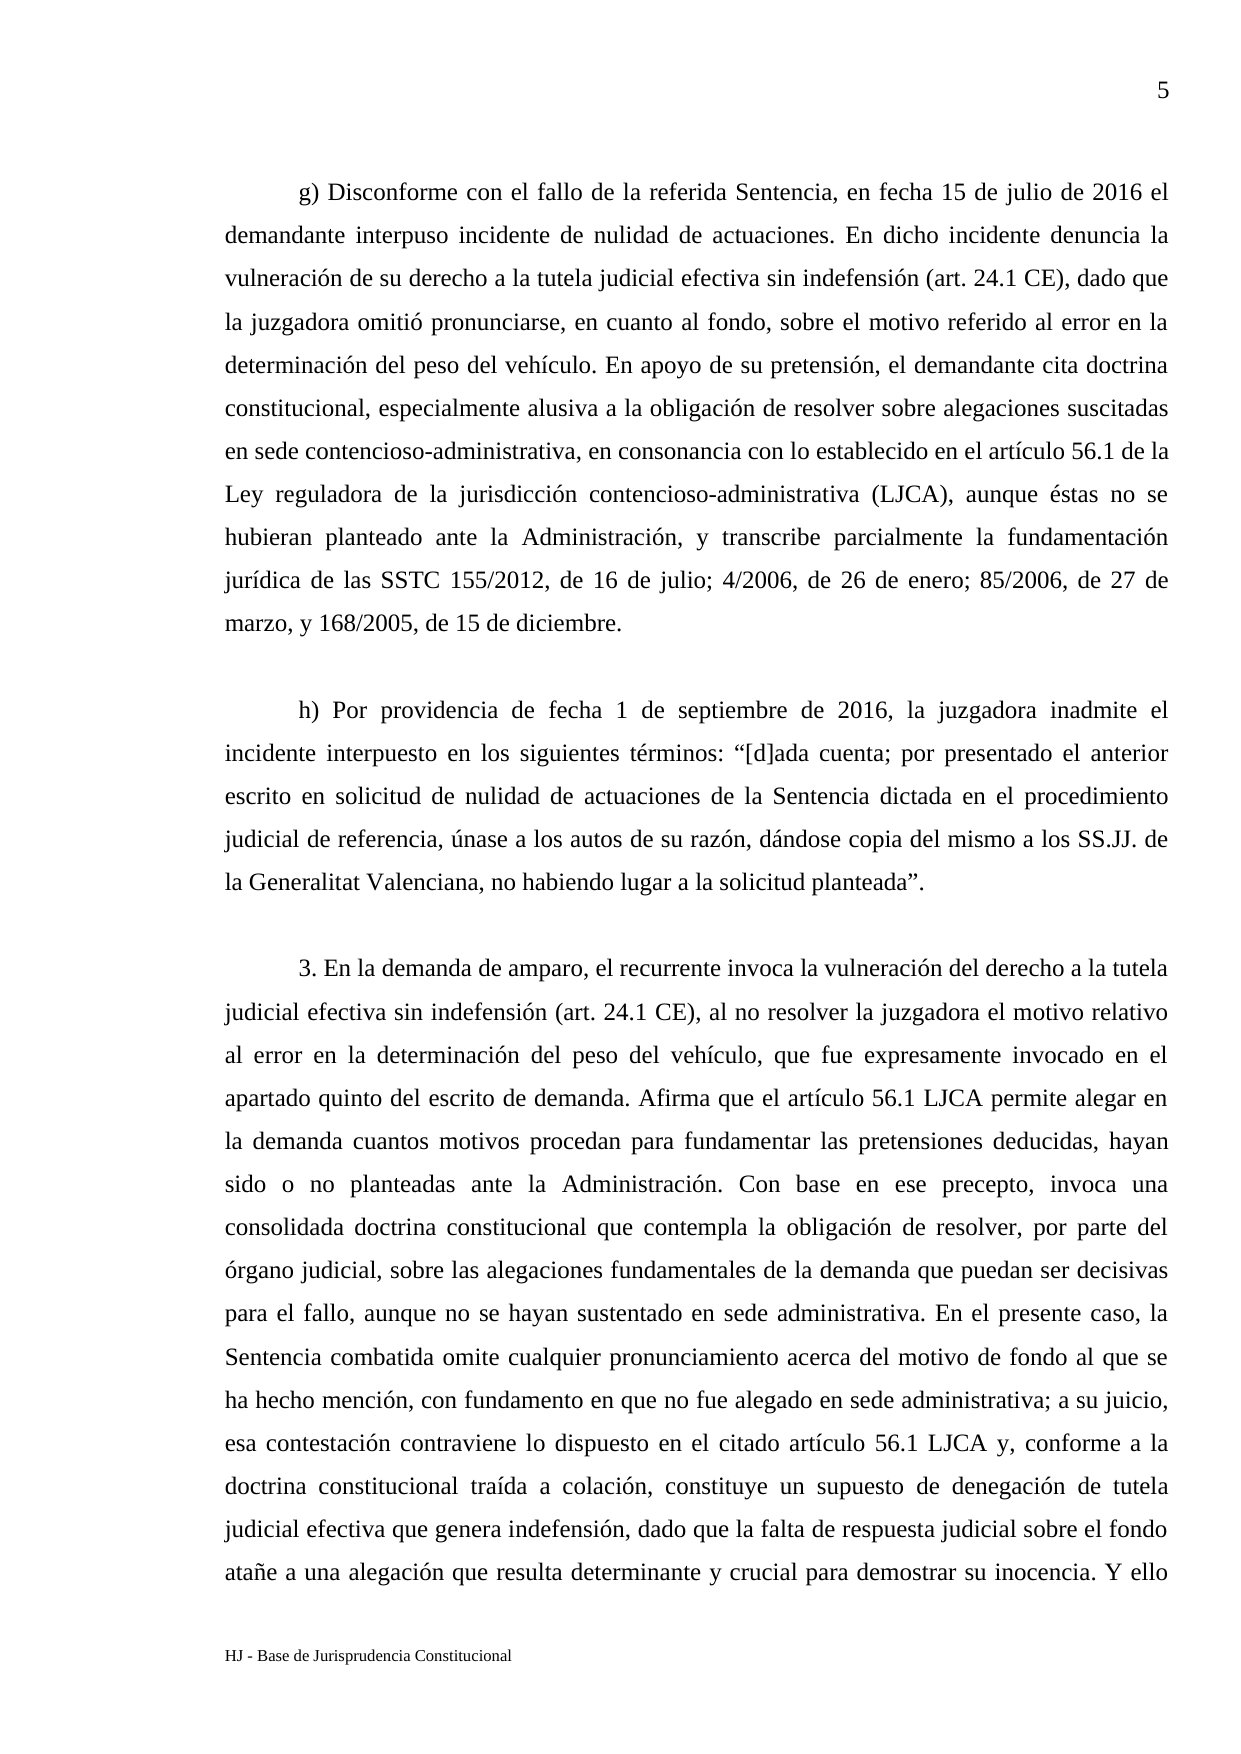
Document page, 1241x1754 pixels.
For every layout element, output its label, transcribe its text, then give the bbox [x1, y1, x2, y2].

text h) Por providencia de fecha 1 de septiembre de 2016, la juzgadora inadmite el incidente interpuesto en los siguientes términos: “[d]ada cuenta; por presentado el anterior escrito en solicitud de nulidad de actuaciones de la Sentencia dictada en el procedimiento judicial de referencia, únase a los autos de su razón, dándose copia del mismo a los SS.JJ. de la Generalitat Valenciana, no habiendo lugar a la solicitud planteada”. [224, 695, 1169, 896]
text g) Disconforme con el fallo de la referida Sentencia, en fecha 15 de julio de 2016 el demandante interpuso incidente de nulidad de actuaciones. En dicho incidente denuncia la vulneración de su derecho a la tutela judicial efectiva sin indefensión (art. 24.1 CE), dado que la juzgadora omitió pronunciarse, en cuanto al fondo, sobre el motivo referido al error en la determinación del peso del vehículo. En apoyo de su pretensión, el demandante cita doctrina constitucional, especialmente alusiva a la obligación de resolver sobre alegaciones suscitadas en sede contencioso-administrativa, en consonancia con lo establecido en el artículo 56.1 de la Ley reguladora de la jurisdicción contencioso-administrativa (LJCA), aunque éstas no se hubieran planteado ante la Administración, y transcribe parcialmente la fundamentación jurídica de las SSTC 155/2012, de 16 de julio; 4/2006, de 26 de enero; 85/2006, de 27 de marzo, y 168/2005, de 15 de diciembre. [224, 177, 1169, 637]
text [224, 953, 1169, 1586]
